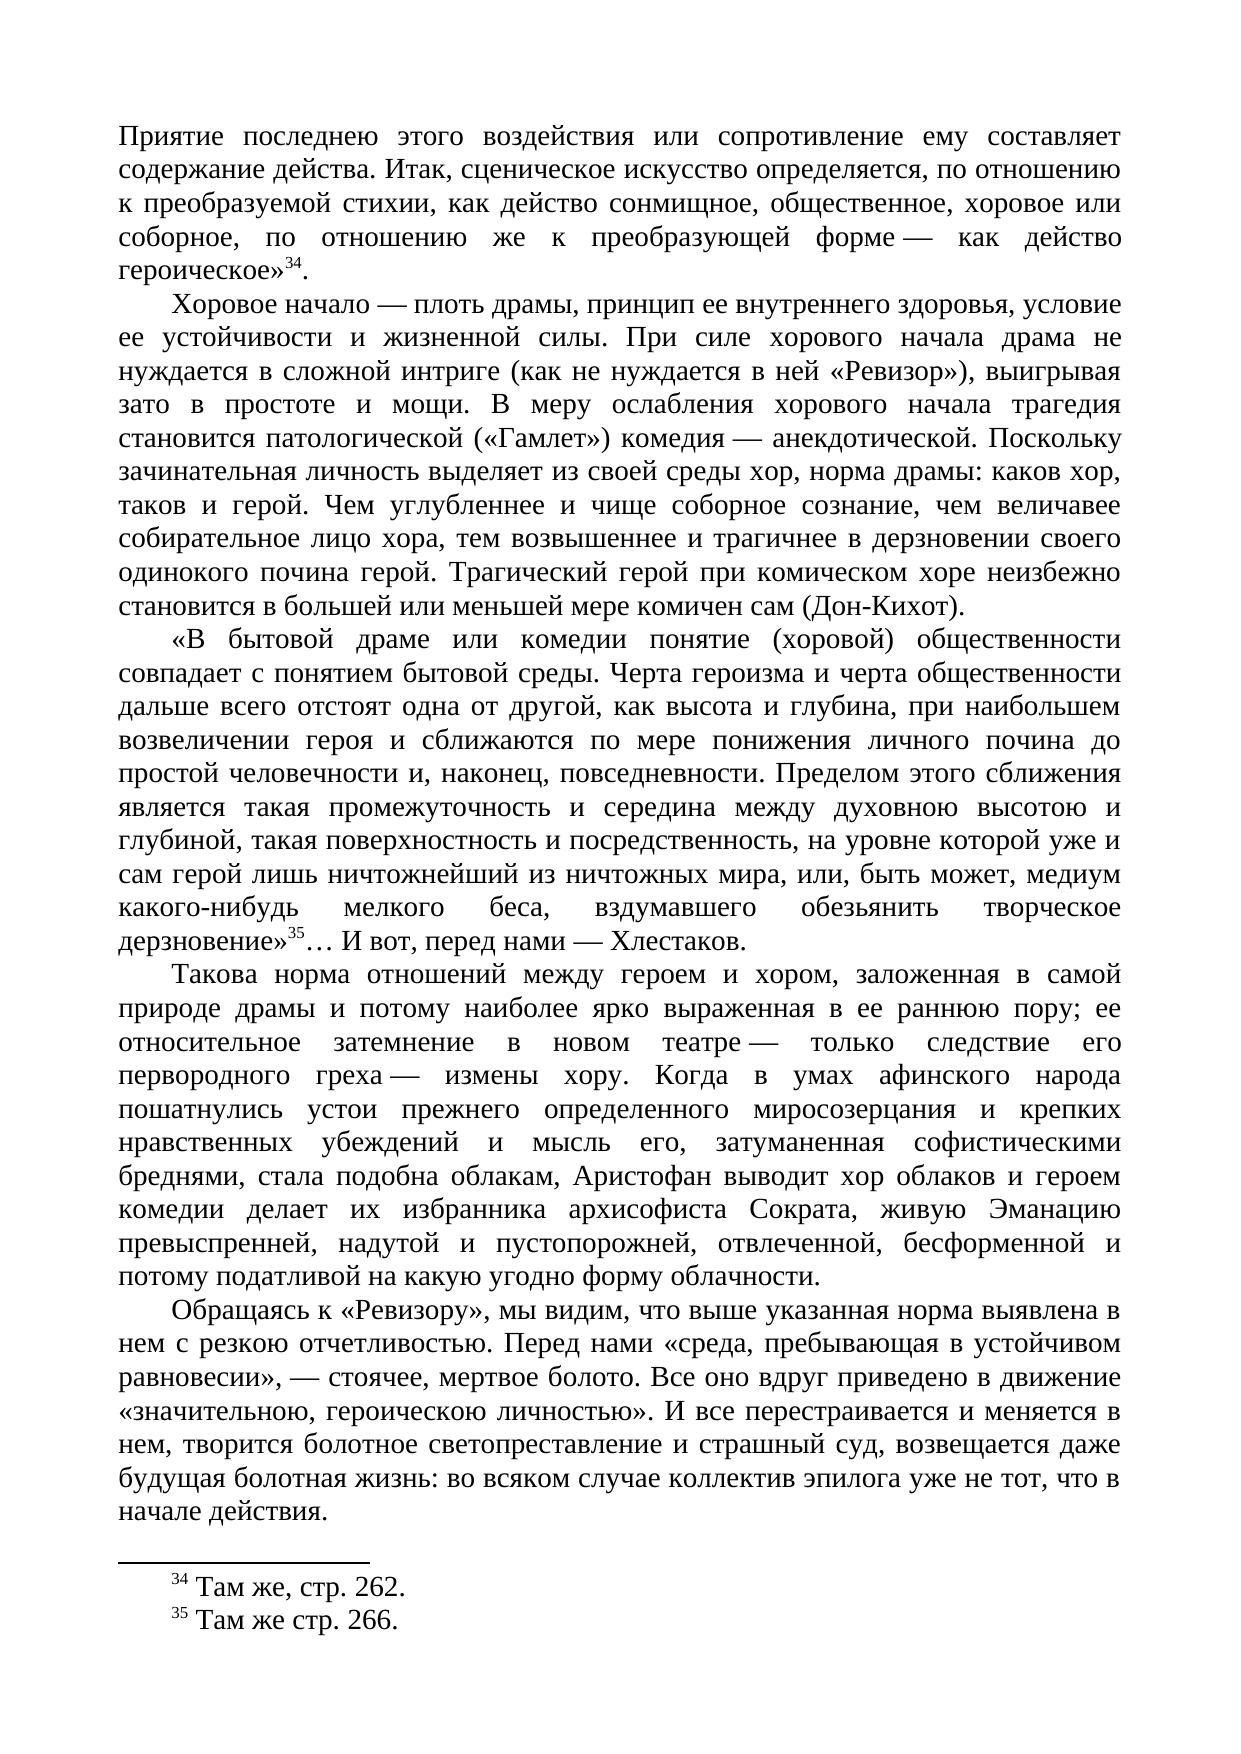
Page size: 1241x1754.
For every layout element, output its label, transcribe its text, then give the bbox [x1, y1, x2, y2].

text Такова норма отношений между героем и хором, заложенная в самой природе драмы и потому наиболее ярко выраженная в ее раннюю пору; ее относительное затемнение в новом театре — только следствие его первородного греха — измены хору. Когда в умах афинского народа пошатнулись устои прежнего определенного миросозерцания и крепких нравственных убеждений и мысль его, затуманенная софистическими бреднями, стала подобна облакам, Аристофан выводит хор облаков и героем комедии делает их избранника архисофиста Сократа, живую Эманацию превыспренней, надутой и пустопорожней, отвлеченной, бесформенной и потому податливой на какую угодно форму облачности. [118, 957, 1122, 1292]
text Хоровое начало — плоть драмы, принцип ее внутреннего здоровья, условие ее устойчивости и жизненной силы. При силе {97} хорового начала драма не нуждается в сложной интриге (как не нуждается в ней «Ревизор»), выигрывая зато в простоте и мощи. В меру ослабления хорового начала трагедия становится патологической («Гамлет») комедия — анекдотической. Поскольку зачинательная личность выделяет из своей среды хор, норма драмы: каков хор, таков и герой. Чем углубленнее и чище соборное сознание, чем величавее собирательное лицо хора, тем возвышеннее и трагичнее в дерзновении своего одинокого почина герой. Трагический герой при комическом хоре неизбежно становится в большей или меньшей мере комичен сам (Дон-Кихот). [118, 286, 1122, 621]
text Обращаясь к «Ревизору», мы видим, что выше указанная норма выявлена в нем с резкою отчетливостью. Перед нами «среда, пребывающая в устойчивом равновесии», — стоячее, мертвое болото. Все оно вдруг приведено в движение «значительною, героическою личностью». И все перестраивается и меняется в нем, творится болотное светопреставление и страшный суд, возвещается даже будущая болотная жизнь: во всяком случае коллектив эпилога уже не тот, что в начале действия. [118, 1292, 1122, 1527]
text «В бытовой драме или комедии понятие (хоровой) общественности совпадает с понятием бытовой среды. Черта героизма и черта общественности дальше всего отстоят одна от другой, как высота и глубина, при наибольшем возвеличении героя и сближаются по мере понижения личного почина до простой человечности и, наконец, повседневности. Пределом этого сближения является такая промежуточность и середина между духовною высотою и глубиной, такая поверхностность и посредственность, на уровне которой уже и сам герой лишь ничтожнейший из ничтожных мира, или, быть может, медиум какого-нибудь мелкого беса, вздумавшего обезьянить творческое дерзновение»… И вот, перед нами — Хлестаков. [118, 621, 1122, 957]
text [118, 118, 1122, 286]
